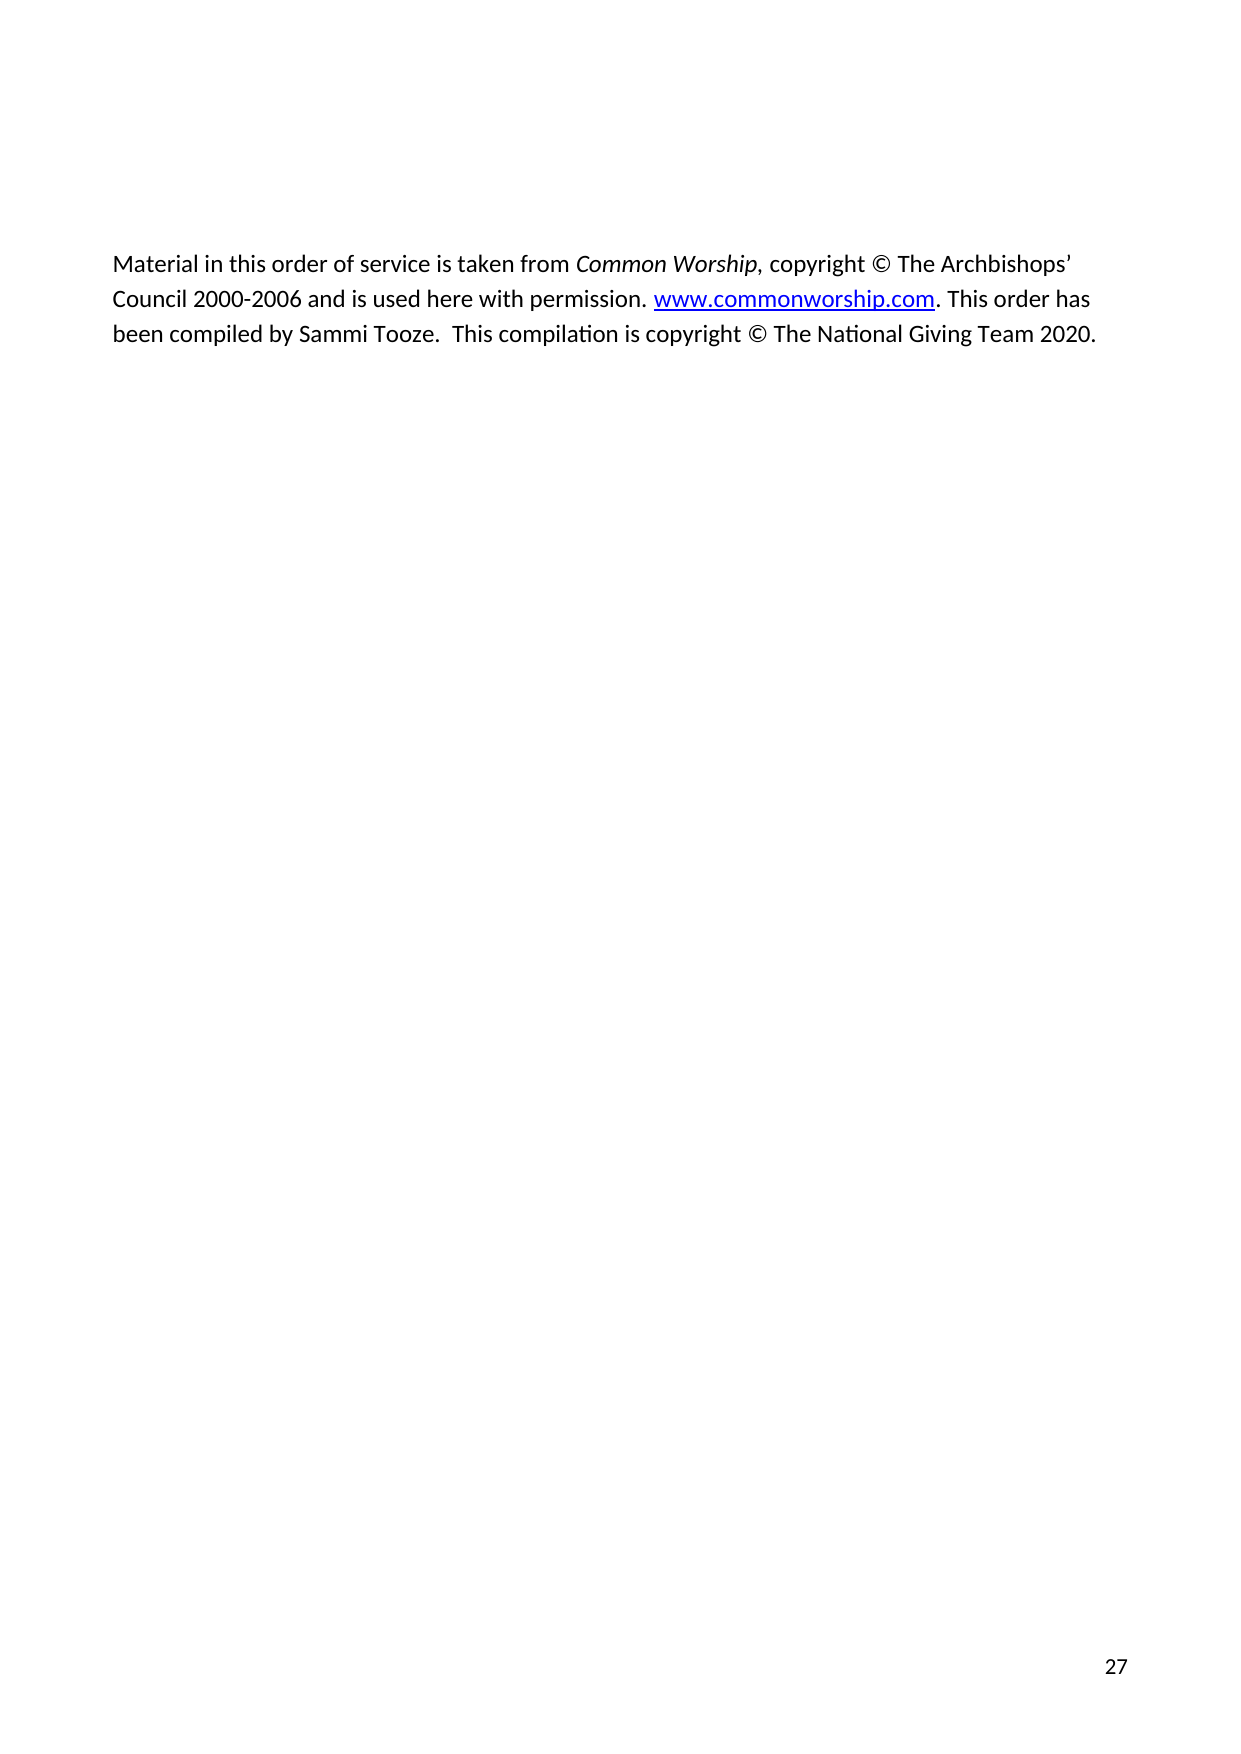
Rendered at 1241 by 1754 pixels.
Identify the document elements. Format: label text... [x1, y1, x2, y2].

text Material in this order of service is taken from Common Worship, copyright © The Archbishops’ Council 2000-2006 and is used here with permission. www.commonworship.com. This order has been compiled by Sammi Tooze. This compilation is copyright © The National Giving Team 2020. [112, 248, 1128, 348]
